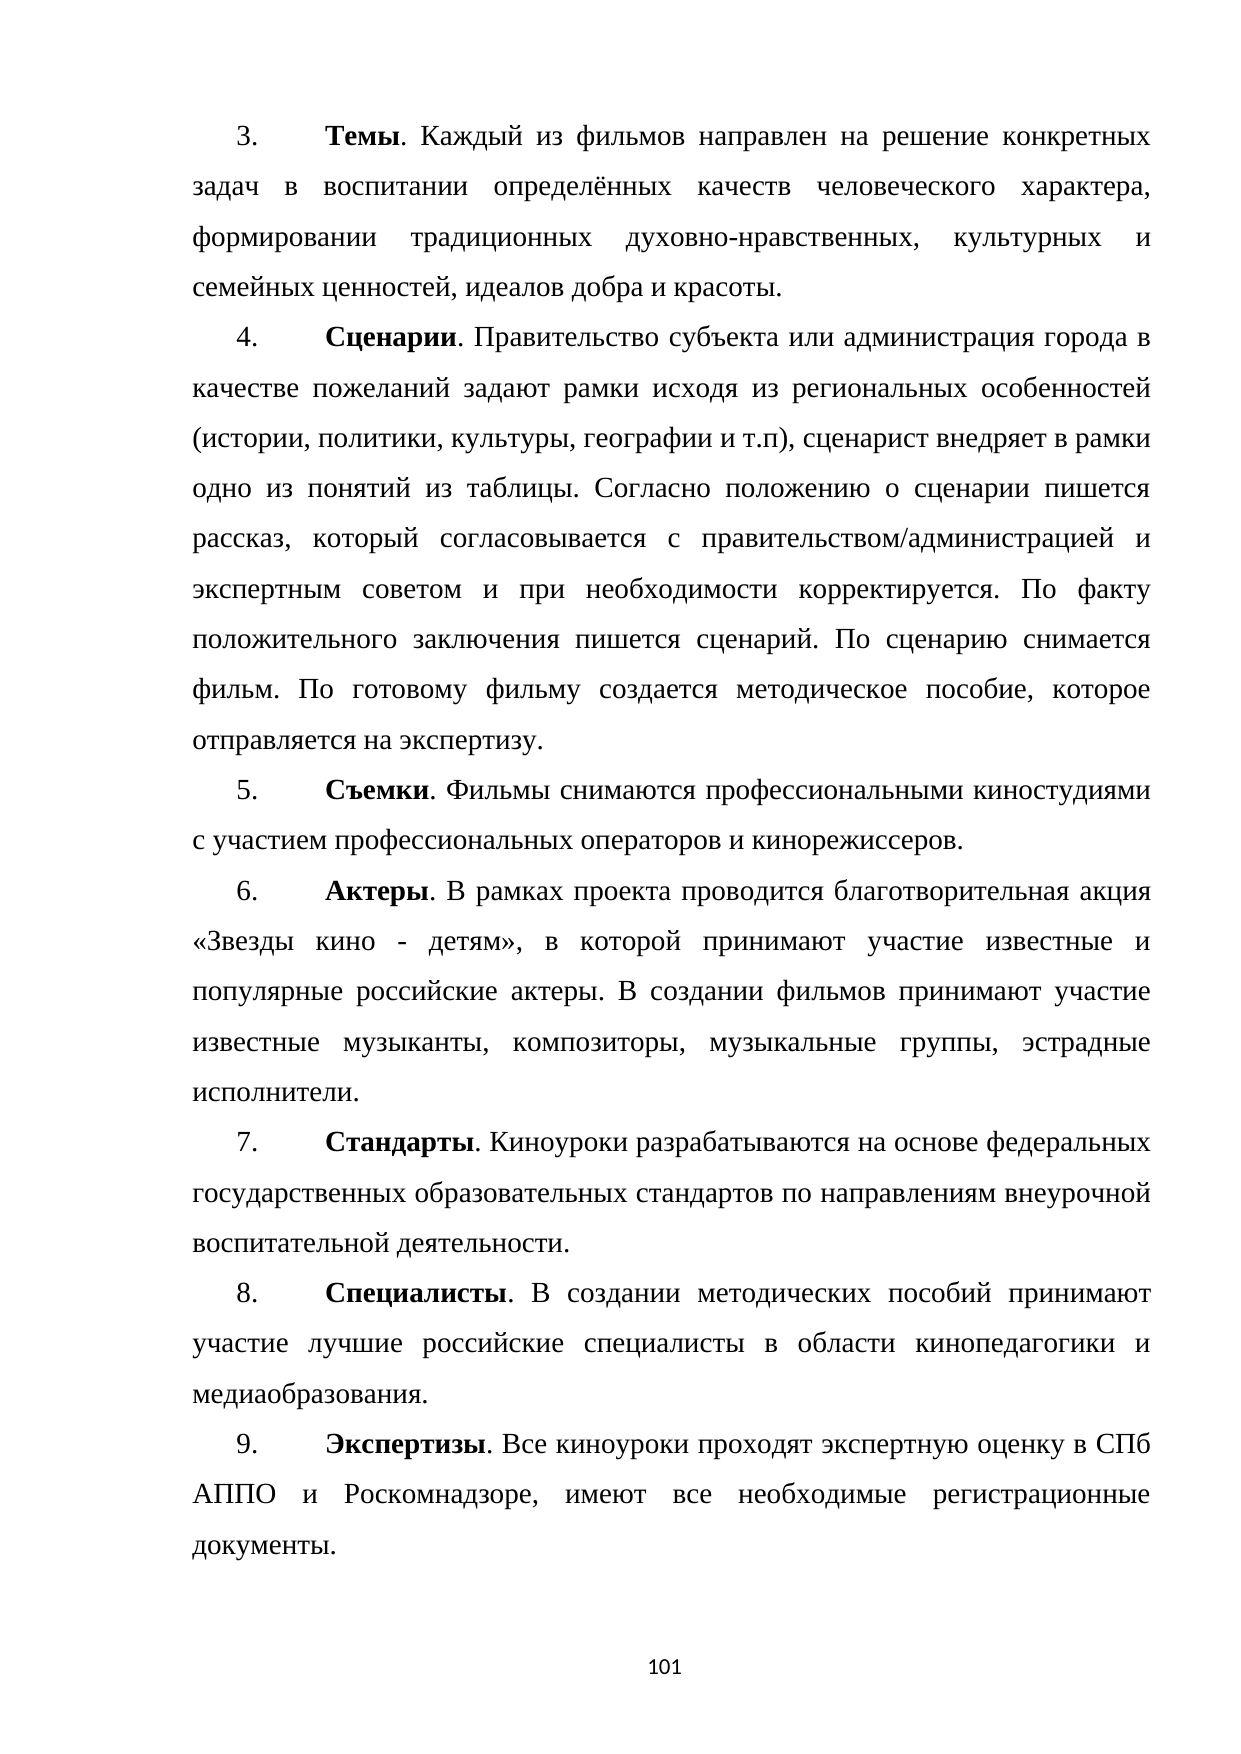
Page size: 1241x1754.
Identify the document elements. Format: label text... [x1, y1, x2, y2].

list Специалисты. В создании методических пособий принимают участие лучшие российские специалисты в области кинопедагогики и медиаобразования. [192, 1275, 1152, 1409]
list Экспертизы. Все киноуроки проходят экспертную оценку в СПб АППО и Роскомнадзоре, имеют все необходимые регистрационные документы. [192, 1426, 1152, 1560]
list Стандарты. Киноуроки разрабатываются на основе федеральных государственных образовательных стандартов по направлениям внеурочной воспитательной деятельности. [192, 1124, 1152, 1258]
list Съемки. Фильмы снимаются профессиональными киностудиями с участием профессиональных операторов и кинорежиссеров. [192, 772, 1152, 856]
list Сценарии. Правительство субъекта или администрация города в качестве пожеланий задают рамки исходя из региональных особенностей (истории, политики, культуры, географии и т.п), сценарист внедряет в рамки одно из понятий из таблицы. Согласно положению о сценарии пишется рассказ, который согласовывается с правительством/администрацией и экспертным советом и при необходимости корректируется. По факту положительного заключения пишется сценарий. По сценарию снимается фильм. По готовому фильму создается методическое пособие, которое отправляется на экспертизу. [192, 319, 1152, 755]
list Темы. Каждый из фильмов направлен на решение конкретных задач в воспитании определённых качеств человеческого характера, формировании традиционных духовно-нравственных, культурных и семейных ценностей, идеалов добра и красоты. [192, 118, 1152, 303]
list Актеры. В рамках проекта проводится благотворительная акция «Звезды кино - детям», в которой принимают участие известные и популярные российские актеры. В создании фильмов принимают участие известные музыканты, композиторы, музыкальные группы, эстрадные исполнители. [192, 873, 1152, 1108]
